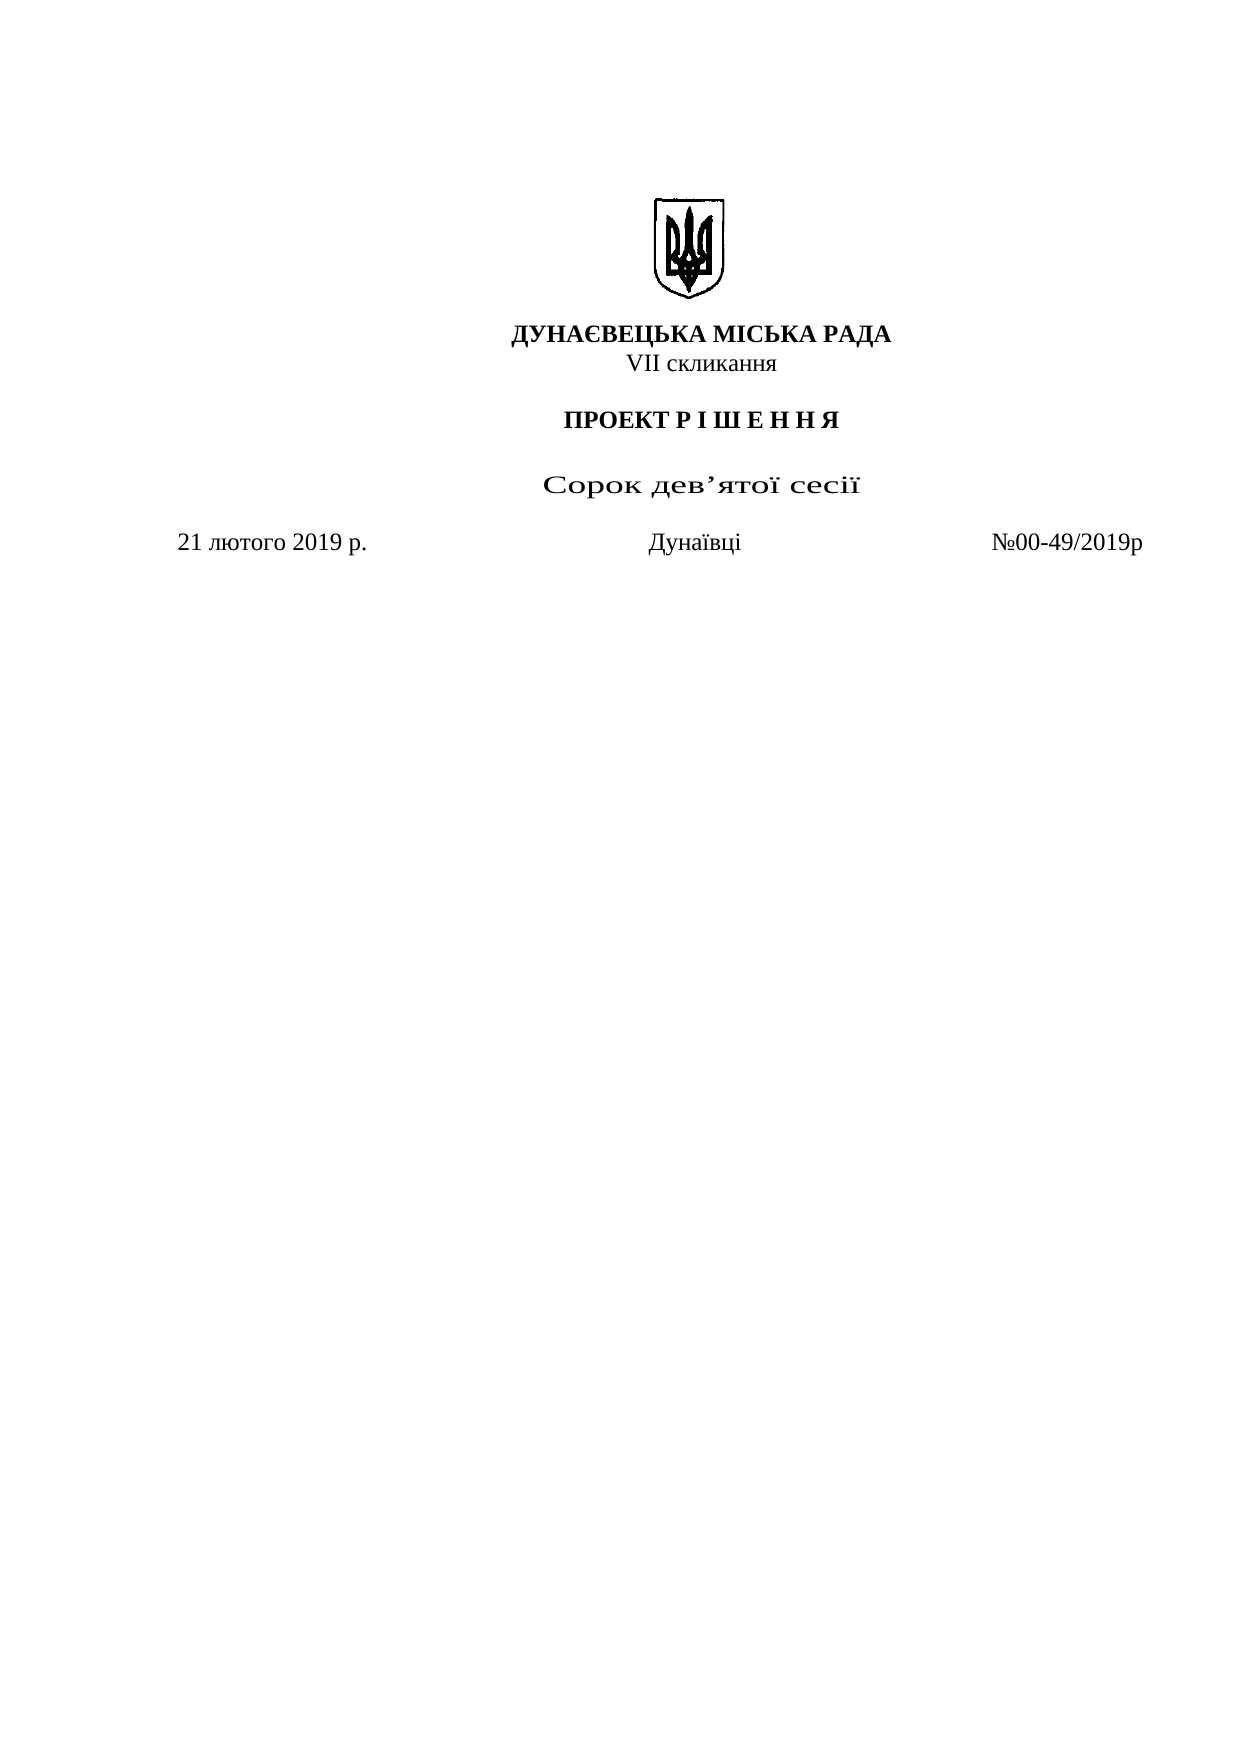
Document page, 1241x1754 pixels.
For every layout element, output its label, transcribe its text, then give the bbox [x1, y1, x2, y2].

subtitle Сорок дев’ятої сесії [177, 470, 1152, 499]
text VII скликання [177, 348, 1152, 377]
text 21 лютого 2019 р. Дунаївці №00-49/2019р [177, 527, 1152, 556]
text Дунаєвецька міська рада [177, 319, 1152, 348]
text ПРОЕКТ Р І Ш Е Н Н Я [177, 406, 1152, 434]
picture [653, 198, 725, 299]
